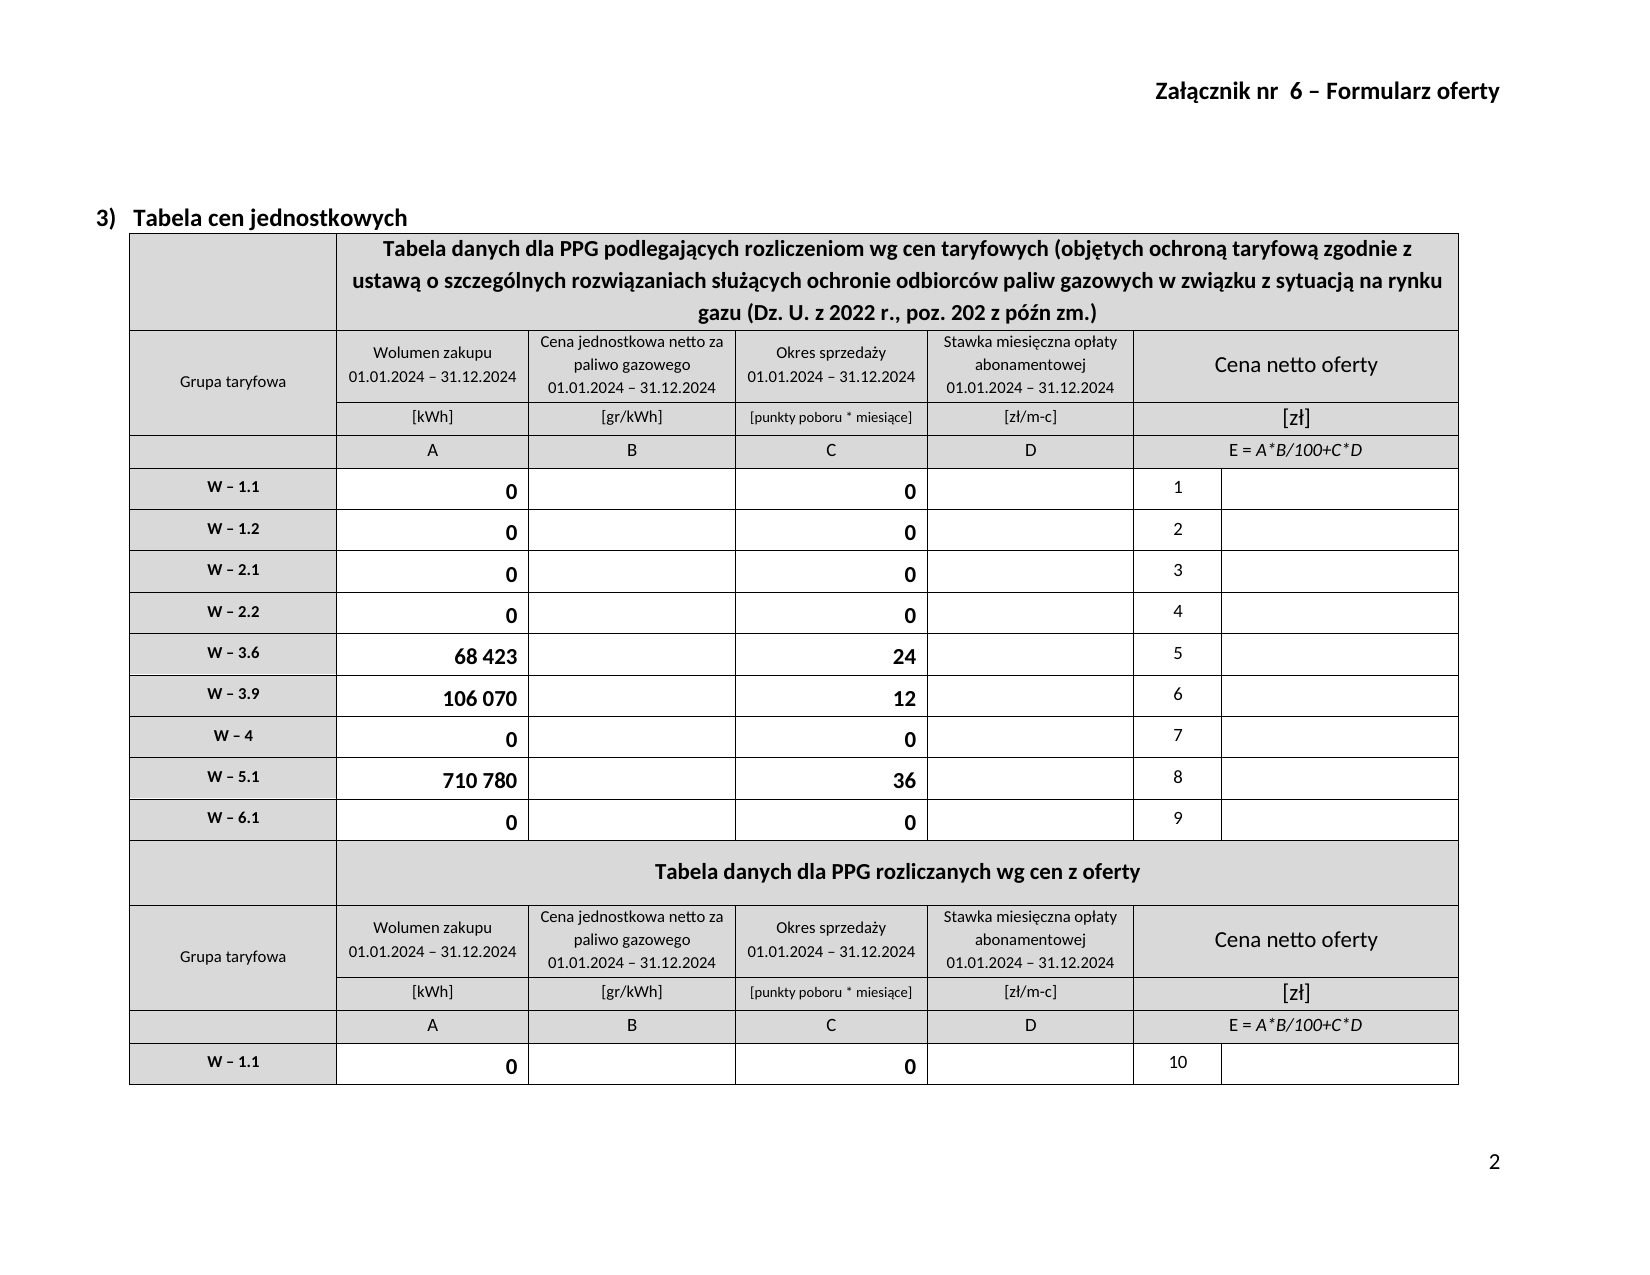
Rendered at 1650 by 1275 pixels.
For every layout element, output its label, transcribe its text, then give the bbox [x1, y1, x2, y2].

table_cell [kWh] [337, 403, 528, 435]
table_cell B [529, 1011, 735, 1043]
table_header [130, 234, 336, 330]
table_cell 0 [736, 717, 927, 757]
table_cell [punkty poboru * miesiące] [736, 403, 927, 435]
table_cell [kWh] [337, 978, 528, 1010]
table_cell [punkty poboru * miesiące] [736, 978, 927, 1010]
table_cell Okres sprzedaży 01.01.2024 – 31.12.2024 [736, 331, 927, 402]
table_cell W – 1.1 [130, 1044, 336, 1084]
table_cell Wolumen zakupu 01.01.2024 – 31.12.2024 [337, 906, 528, 977]
table_cell Tabela danych dla PPG rozliczanych wg cen z oferty [337, 841, 1458, 905]
table_cell Grupa taryfowa [130, 906, 336, 1010]
table_header Tabela danych dla PPG podlegających rozliczeniom wg cen taryfowych (objętych ochroną taryfową zgodnie z ustawą o szczególnych rozwiązaniach służących ochronie odbiorców paliw gazowych w związku z sytuacją na rynku gazu (Dz. U. z 2022 r., poz. 202 z późn zm.) [337, 234, 1458, 330]
table_cell [zł] [1134, 978, 1458, 1010]
table_cell 12 [736, 676, 927, 716]
table_cell [928, 510, 1133, 550]
table_cell [928, 469, 1133, 509]
table_cell Cena jednostkowa netto za paliwo gazowego 01.01.2024 – 31.12.2024 [529, 906, 735, 977]
table_cell 36 [736, 758, 927, 798]
table_cell [gr/kWh] [529, 978, 735, 1010]
table_cell W – 2.2 [130, 593, 336, 633]
table_cell [zł] [1134, 403, 1458, 435]
table_cell 0 [337, 800, 528, 840]
table_cell Grupa taryfowa [130, 331, 336, 435]
table_cell W – 6.1 [130, 800, 336, 840]
table_cell B [529, 436, 735, 468]
table_cell D [928, 1011, 1133, 1043]
table_cell Cena jednostkowa netto za paliwo gazowego 01.01.2024 – 31.12.2024 [529, 331, 735, 402]
table_cell [529, 758, 735, 798]
table_cell 8 [1134, 758, 1221, 798]
table_cell [529, 676, 735, 716]
table_cell A [337, 1011, 528, 1043]
table_cell [1222, 510, 1458, 550]
table_cell [1222, 758, 1458, 798]
table_cell 0 [736, 551, 927, 592]
table_cell Cena netto oferty [1134, 331, 1458, 402]
table_cell 0 [736, 800, 927, 840]
table_cell 4 [1134, 593, 1221, 633]
table_cell [1222, 469, 1458, 509]
table_cell 0 [337, 717, 528, 757]
table_cell W – 3.6 [130, 634, 336, 674]
table_cell W – 3.9 [130, 676, 336, 716]
table_cell 0 [337, 510, 528, 550]
table_cell [928, 800, 1133, 840]
table_cell 106 070 [337, 676, 528, 716]
table_cell [928, 717, 1133, 757]
table_cell C [736, 1011, 927, 1043]
table_cell 68 423 [337, 634, 528, 674]
table_cell [529, 717, 735, 757]
table_cell [529, 800, 735, 840]
table_cell 0 [337, 1044, 528, 1084]
table_cell [1222, 1044, 1458, 1084]
table_cell W – 4 [130, 717, 336, 757]
table_cell A [337, 436, 528, 468]
table_cell [1222, 593, 1458, 633]
table_cell [928, 593, 1133, 633]
table_cell [1222, 800, 1458, 840]
table_cell [928, 676, 1133, 716]
table_cell 0 [736, 593, 927, 633]
table_cell Wolumen zakupu 01.01.2024 – 31.12.2024 [337, 331, 528, 402]
table_cell [529, 469, 735, 509]
table_cell 2 [1134, 510, 1221, 550]
table_cell [zł/m-c] [928, 403, 1133, 435]
table_cell [529, 634, 735, 674]
table_cell 7 [1134, 717, 1221, 757]
table_cell Cena netto oferty [1134, 906, 1458, 977]
table_cell W – 2.1 [130, 551, 336, 592]
table_cell [928, 1044, 1133, 1084]
table_cell C [736, 436, 927, 468]
table_cell 710 780 [337, 758, 528, 798]
table_cell [928, 758, 1133, 798]
table_cell [1222, 551, 1458, 592]
table_cell [928, 634, 1133, 674]
table_cell 1 [1134, 469, 1221, 509]
table_cell 10 [1134, 1044, 1221, 1084]
table_cell 0 [736, 510, 927, 550]
table_cell W – 1.2 [130, 510, 336, 550]
table_cell [529, 593, 735, 633]
table_cell [1222, 676, 1458, 716]
table_cell Stawka miesięczna opłaty abonamentowej 01.01.2024 – 31.12.2024 [928, 906, 1133, 977]
table_cell Okres sprzedaży 01.01.2024 – 31.12.2024 [736, 906, 927, 977]
table_cell [1222, 634, 1458, 674]
table_cell 6 [1134, 676, 1221, 716]
table_cell 0 [736, 1044, 927, 1084]
table_cell E = A*B/100+C*D [1134, 1011, 1458, 1043]
table_cell [1222, 717, 1458, 757]
list Tabela cen jednostkowych [96, 202, 1500, 233]
table_cell 3 [1134, 551, 1221, 592]
table_cell 24 [736, 634, 927, 674]
table_cell [529, 551, 735, 592]
table_cell 9 [1134, 800, 1221, 840]
table_cell 0 [337, 593, 528, 633]
table_cell [gr/kWh] [529, 403, 735, 435]
table_cell [529, 1044, 735, 1084]
table_cell [928, 551, 1133, 592]
table_cell [130, 436, 336, 468]
table_cell 5 [1134, 634, 1221, 674]
table_cell [130, 841, 336, 905]
table_cell Stawka miesięczna opłaty abonamentowej 01.01.2024 – 31.12.2024 [928, 331, 1133, 402]
table_cell [130, 1011, 336, 1043]
table_cell W – 5.1 [130, 758, 336, 798]
table_cell 0 [736, 469, 927, 509]
table_cell [529, 510, 735, 550]
table_cell 0 [337, 551, 528, 592]
table_cell D [928, 436, 1133, 468]
table_cell 0 [337, 469, 528, 509]
table_cell E = A*B/100+C*D [1134, 436, 1458, 468]
table_cell [zł/m-c] [928, 978, 1133, 1010]
table_cell W – 1.1 [130, 469, 336, 509]
